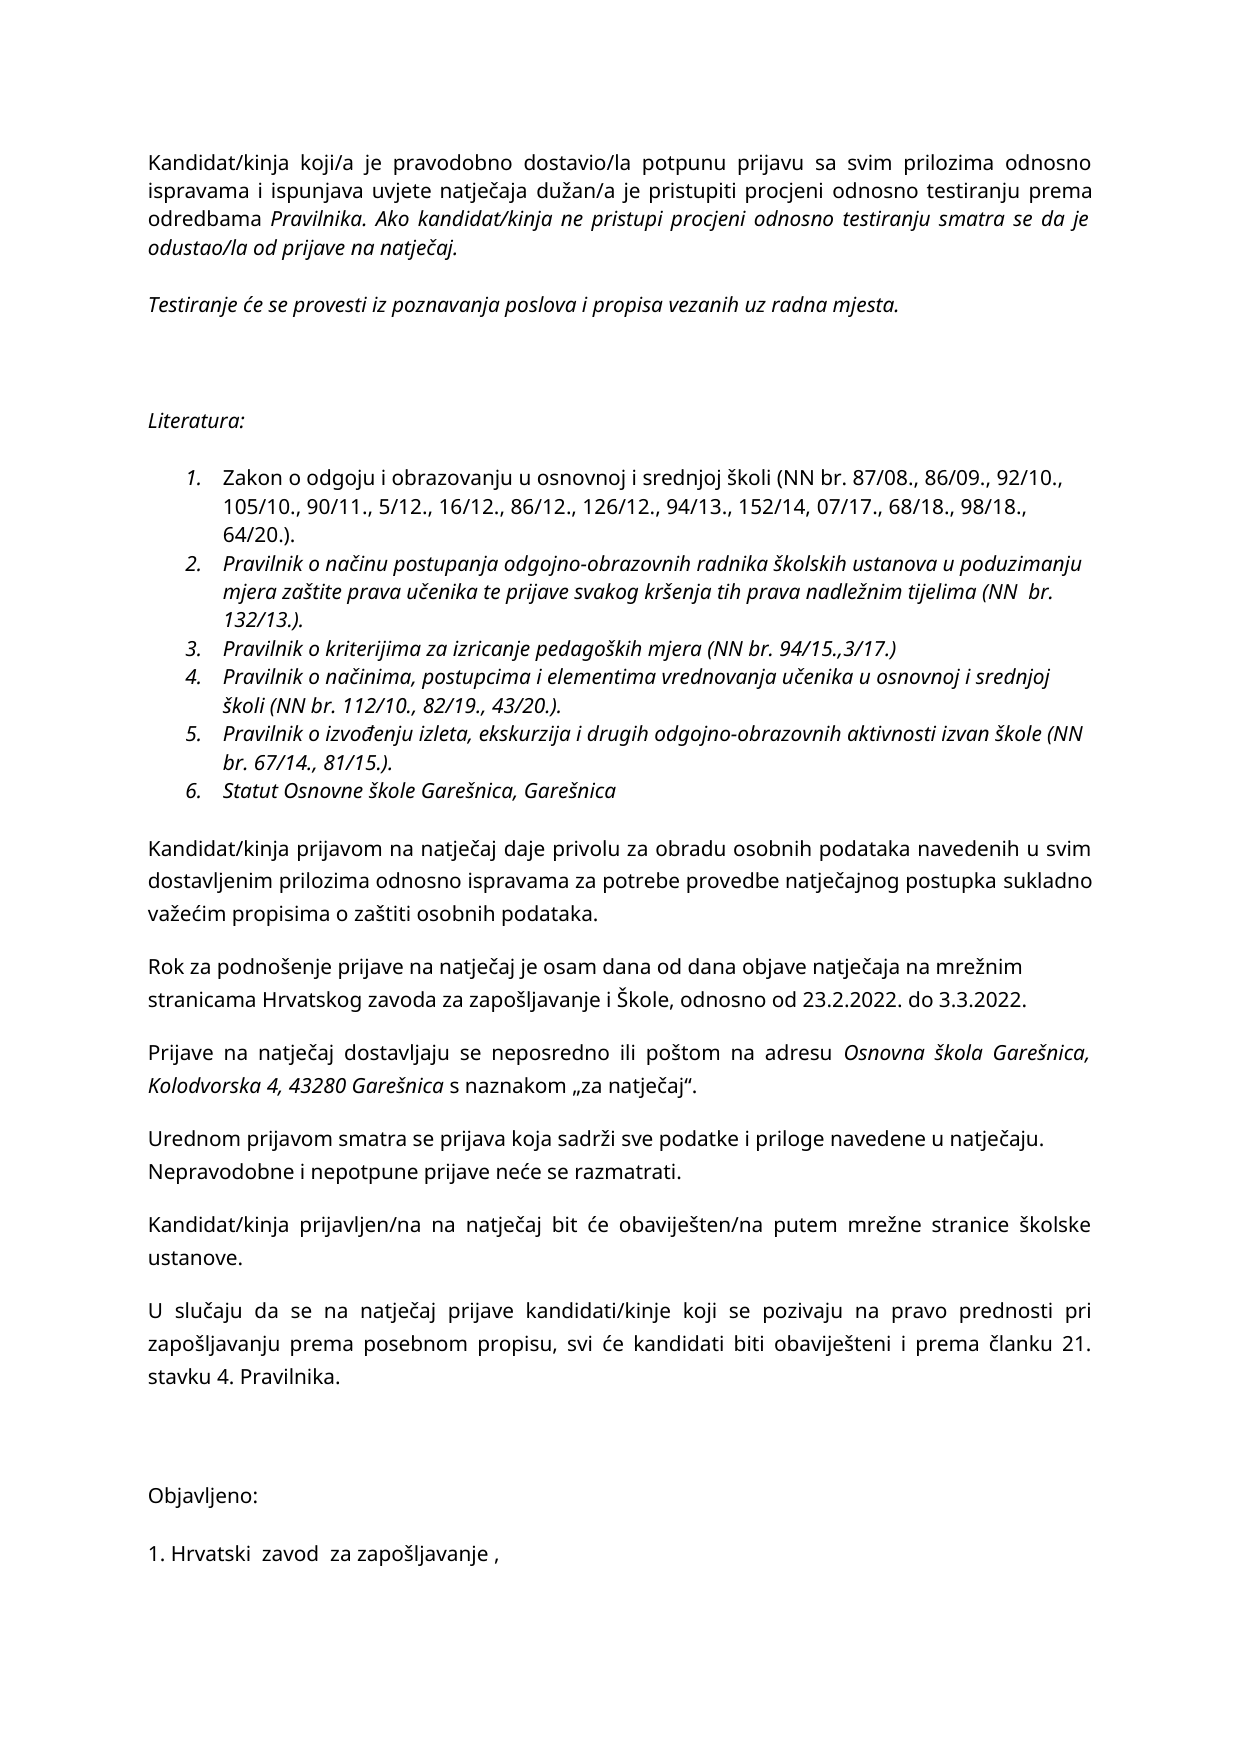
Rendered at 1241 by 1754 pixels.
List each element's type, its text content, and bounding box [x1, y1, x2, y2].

list Pravilnik o načinu postupanja odgojno-obrazovnih radnika školskih ustanova u poduzimanju mjera zaštite prava učenika te prijave svakog kršenja tih prava nadležnim tijelima (NN br. 132/13.). [185, 549, 1093, 634]
text 1. Hrvatski zavod za zapošljavanje , [148, 1539, 1093, 1567]
text Kandidat/kinja prijavom na natječaj daje privolu za obradu osobnih podataka navedenih u svim dostavljenim prilozima odnosno ispravama za potrebe provedbe natječajnog postupka sukladno važećim propisima o zaštiti osobnih podataka. [148, 834, 1093, 927]
list Zakon o odgoju i obrazovanju u osnovnoj i srednjoj školi (NN br. 87/08., 86/09., 92/10., 105/10., 90/11., 5/12., 16/12., 86/12., 126/12., 94/13., 152/14, 07/17., 68/18., 98/18., 64/20.). [185, 463, 1093, 549]
text U slučaju da se na natječaj prijave kandidati/kinje koji se pozivaju na pravo prednosti pri zapošljavanju prema posebnom propisu, svi će kandidati biti obaviješteni i prema članku 21. stavku 4. Pravilnika. [148, 1297, 1093, 1390]
text Objavljeno: [148, 1481, 1093, 1509]
text Rok za podnošenje prijave na natječaj je osam dana od dana objave natječaja na mrežnim stranicama Hrvatskog zavoda za zapošljavanje i Škole, odnosno od 23.2.2022. do 3.3.2022. [148, 952, 1093, 1013]
text Kandidat/kinja koji/a je pravodobno dostavio/la potpunu prijavu sa svim prilozima odnosno ispravama i ispunjava uvjete natječaja dužan/a je pristupiti procjeni odnosno testiranju prema odredbama Pravilnika. Ako kandidat/kinja ne pristupi procjeni odnosno testiranju smatra se da je odustao/la od prijave na natječaj. [148, 148, 1093, 261]
text Testiranje će se provesti iz poznavanja poslova i propisa vezanih uz radna mjesta. [148, 291, 1093, 319]
text Prijave na natječaj dostavljaju se neposredno ili poštom na adresu Osnovna škola Garešnica, Kolodvorska 4, 43280 Garešnica s naznakom „za natječaj“. [148, 1038, 1093, 1099]
list Pravilnik o kriterijima za izricanje pedagoških mjera (NN br. 94/15.,3/17.) [185, 634, 1093, 662]
text Urednom prijavom smatra se prijava koja sadrži sve podatke i priloge navedene u natječaju. Nepravodobne i nepotpune prijave neće se razmatrati. [148, 1124, 1093, 1186]
list Pravilnik o izvođenju izleta, ekskurzija i drugih odgojno-obrazovnih aktivnosti izvan škole (NN br. 67/14., 81/15.). [185, 719, 1093, 776]
text Kandidat/kinja prijavljen/na na natječaj bit će obaviješten/na putem mrežne stranice školske ustanove. [148, 1211, 1093, 1272]
list Statut Osnovne škole Garešnica, Garešnica [185, 776, 1093, 804]
list Pravilnik o načinima, postupcima i elementima vrednovanja učenika u osnovnoj i srednjoj školi (NN br. 112/10., 82/19., 43/20.). [185, 662, 1093, 719]
text Literatura: [148, 406, 1093, 434]
